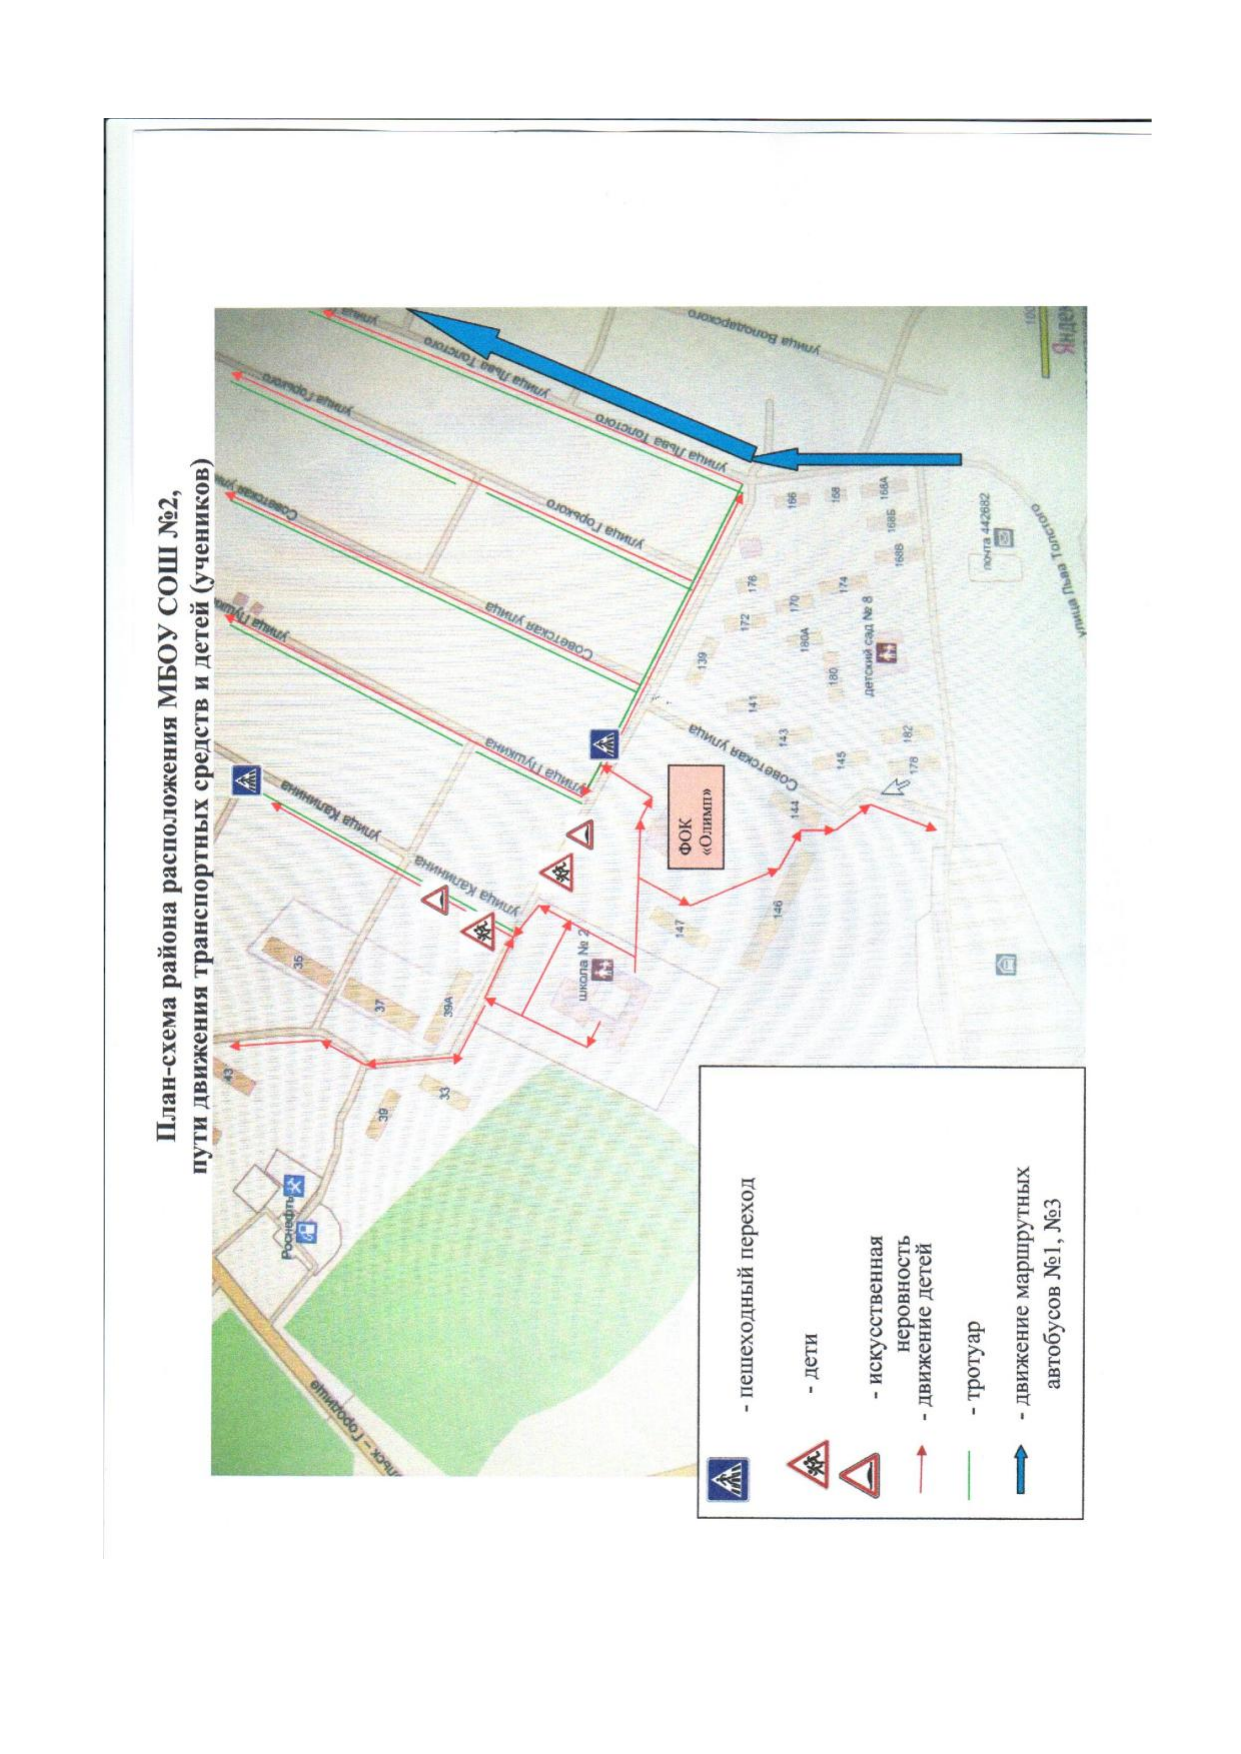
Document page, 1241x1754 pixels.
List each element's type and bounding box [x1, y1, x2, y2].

picture [103, 118, 1152, 1560]
